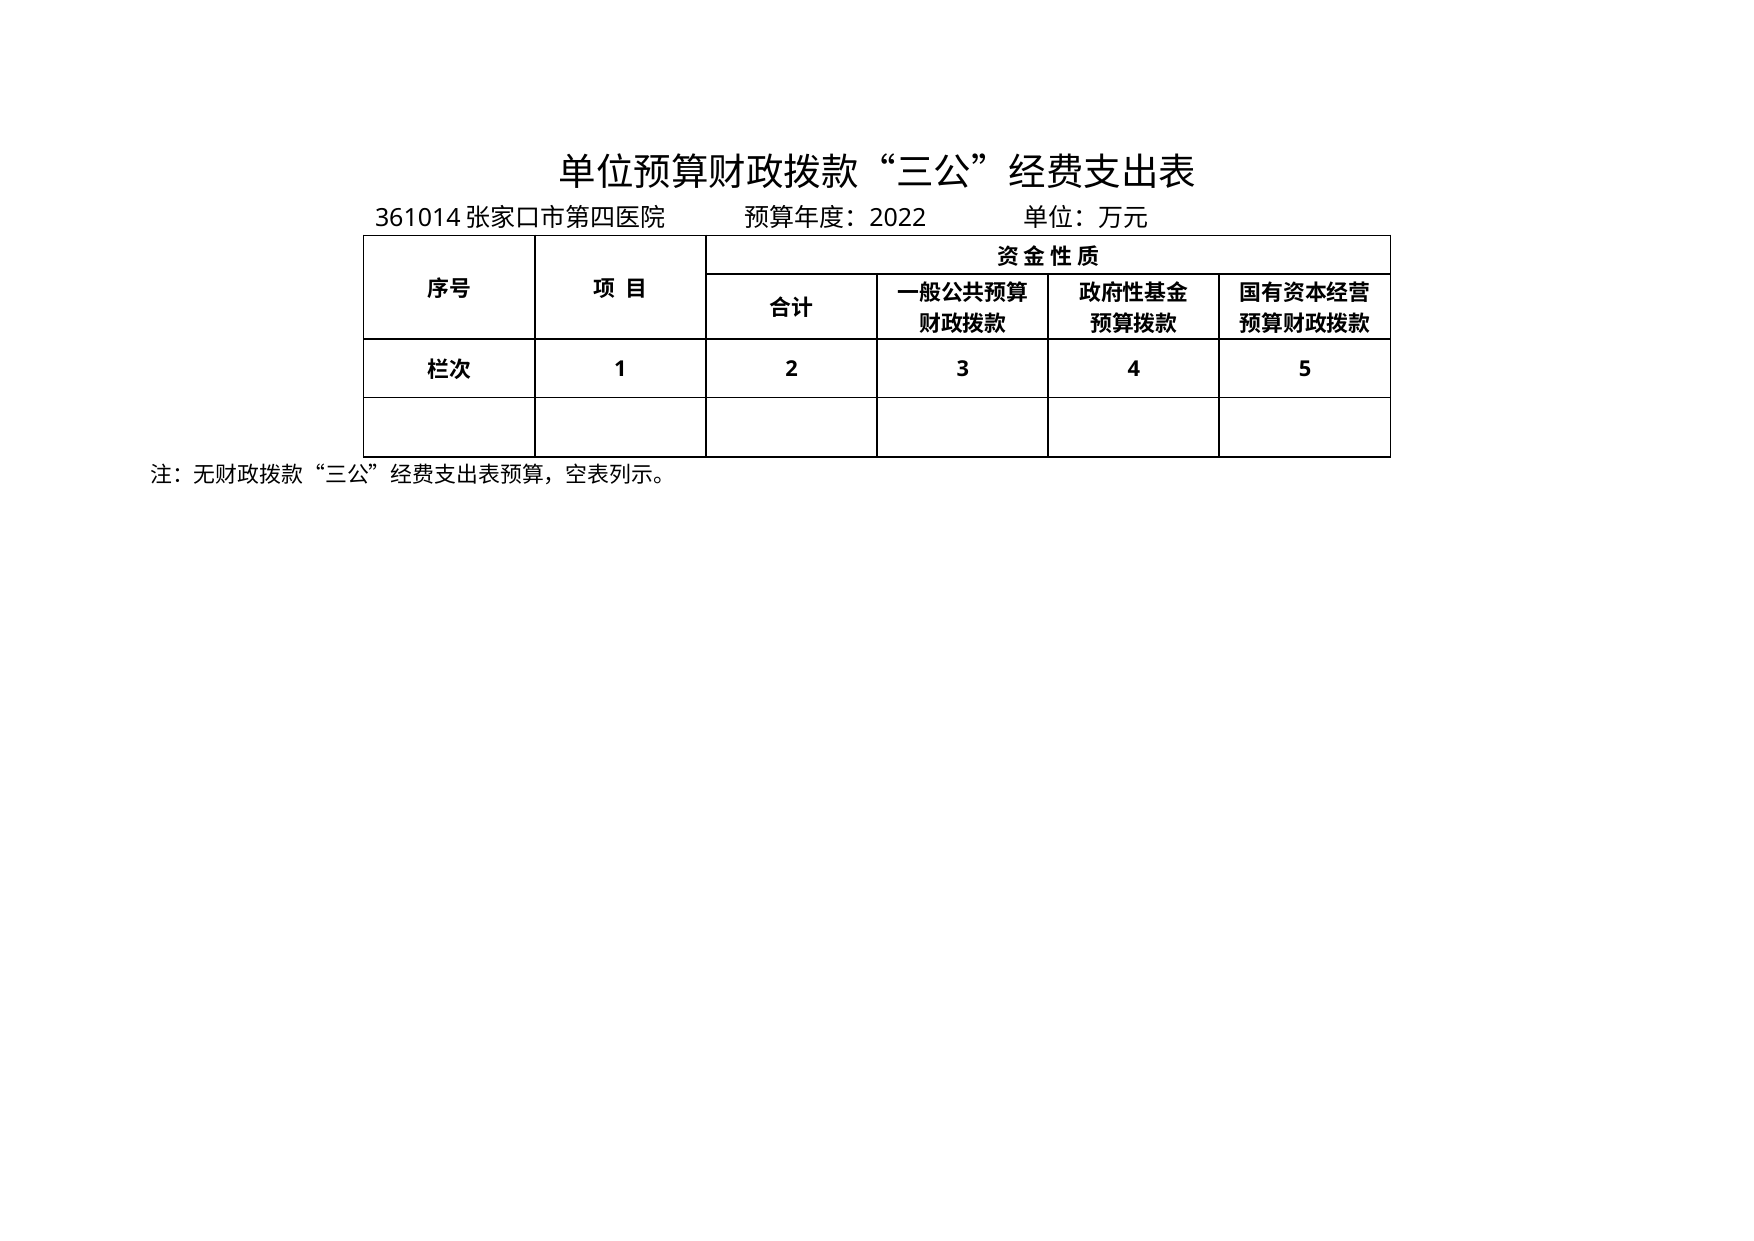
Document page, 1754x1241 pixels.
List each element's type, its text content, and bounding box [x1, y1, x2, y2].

table_cell 资 金 性 质 [707, 236, 1390, 273]
table_cell 5 [1220, 340, 1390, 397]
table_cell 3 [878, 340, 1047, 397]
table_cell [878, 398, 1047, 456]
table_cell 1 [536, 340, 705, 397]
table_cell [1220, 398, 1390, 456]
text 注：无财政拨款“三公”经费支出表预算，空表列示。 [106, 457, 1648, 489]
text 单位预算财政拨款“三公”经费支出表 [106, 142, 1648, 196]
table_cell 国有资本经营 预算财政拨款 [1220, 275, 1390, 338]
table_cell 合计 [707, 275, 876, 338]
table_cell 栏次 [364, 340, 534, 397]
table_cell 政府性基金 预算拨款 [1049, 275, 1218, 338]
table_cell 序号 [364, 236, 534, 338]
table_cell 4 [1049, 340, 1218, 397]
table_cell [707, 398, 876, 456]
table_cell 2 [707, 340, 876, 397]
table_cell 项 目 [536, 236, 705, 338]
table_cell [364, 398, 534, 456]
table_header 361014张家口市第四医院 预算年度：2022 单位：万元 [364, 198, 1390, 234]
table_cell [1049, 398, 1218, 456]
table_cell 一般公共预算 财政拨款 [878, 275, 1047, 338]
table_cell [536, 398, 705, 456]
